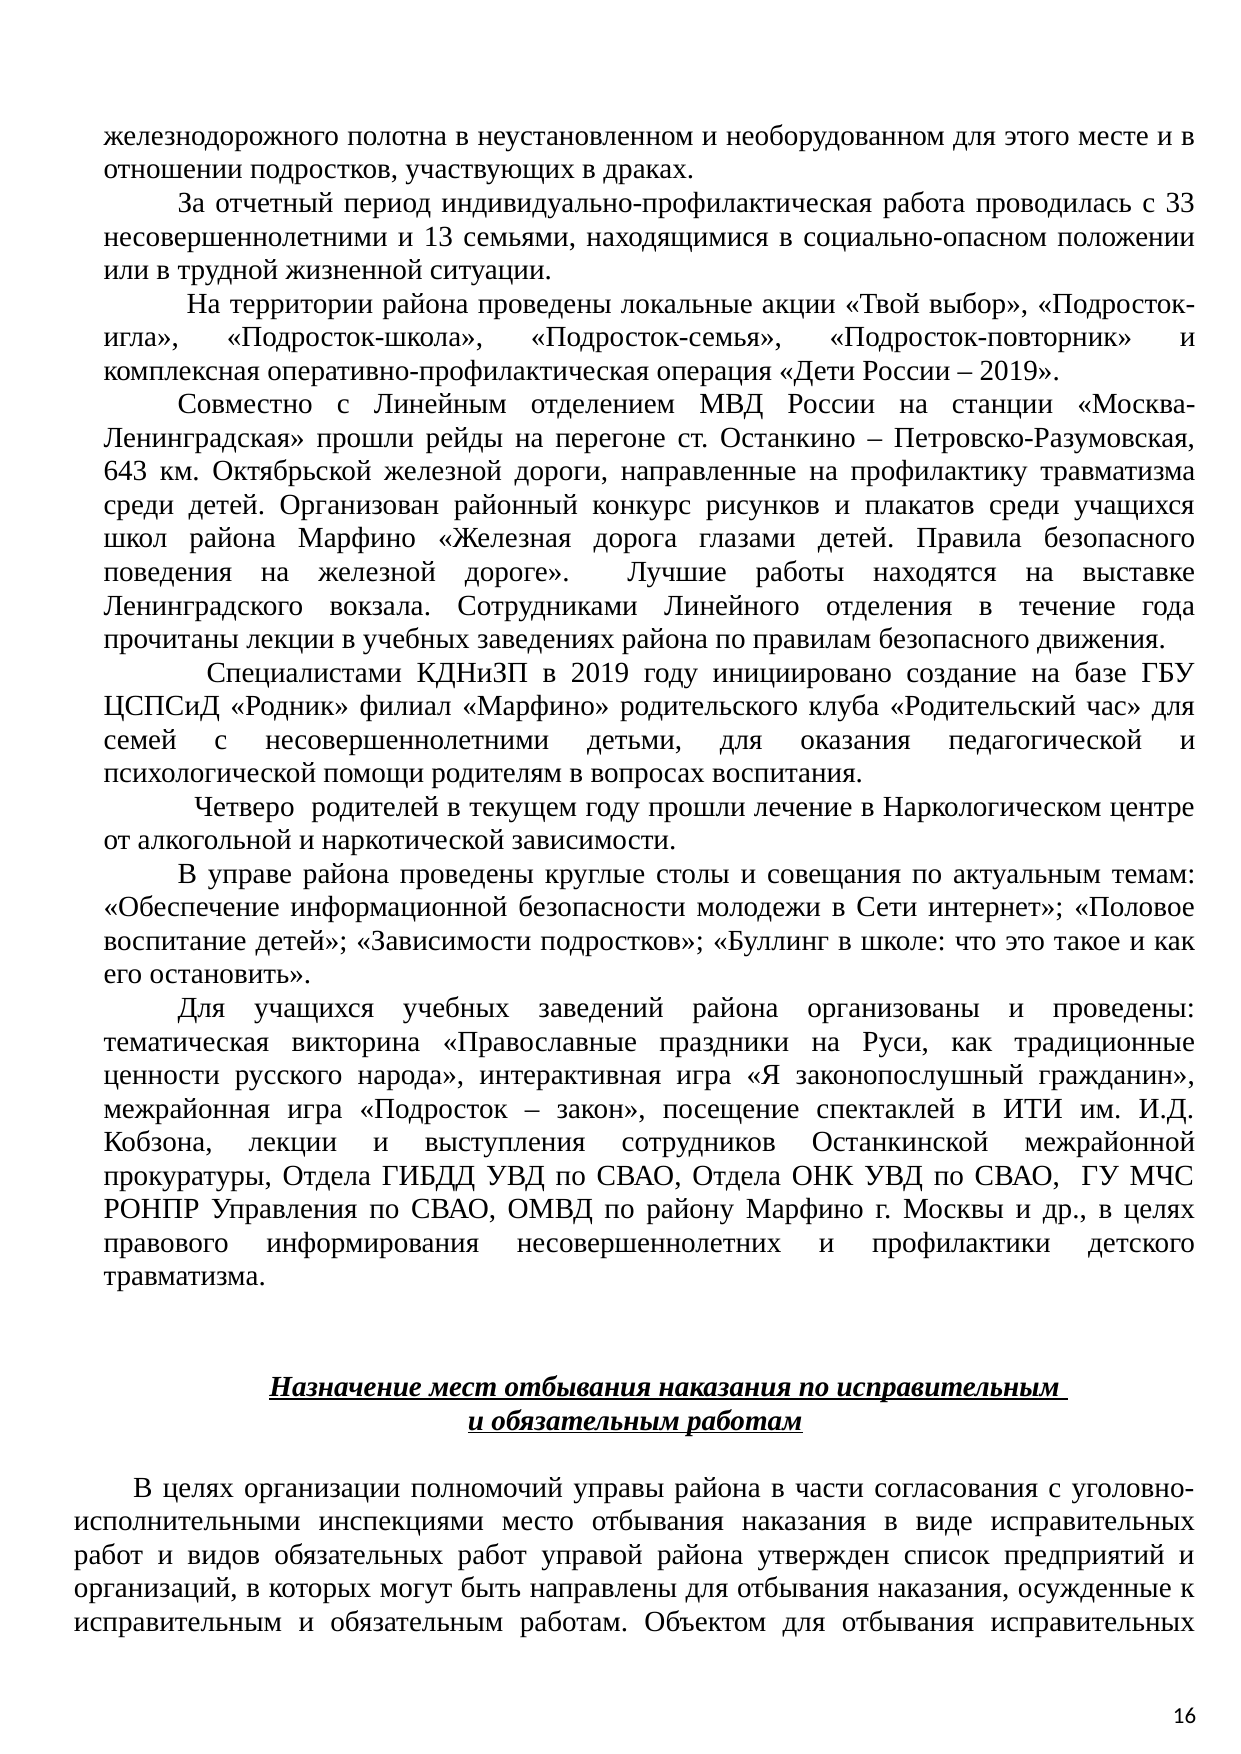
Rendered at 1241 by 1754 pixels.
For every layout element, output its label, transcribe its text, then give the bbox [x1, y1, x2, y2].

text За отчетный период индивидуально-профилактическая работа проводилась с 33 несовершеннолетними и 13 семьями, находящимися в социально-опасном положении или в трудной жизненной ситуации. [103, 185, 1196, 286]
text Специалистами КДНиЗП в 2019 году инициировано создание на базе ГБУ ЦСПСиД «Родник» филиал «Марфино» родительского клуба «Родительский час» для семей с несовершеннолетними детьми, для оказания педагогической и психологической помощи родителям в вопросах воспитания. [103, 655, 1196, 789]
text Для учащихся учебных заведений района организованы и проведены: тематическая викторина «Православные праздники на Руси, как традиционные ценности русского народа», интерактивная игра «Я законопослушный гражданин», межрайонная игра «Подросток – закон», посещение спектаклей в ИТИ им. И.Д. Кобзона, лекции и выступления сотрудников Останкинской межрайонной прокуратуры, Отдела ГИБДД УВД по СВАО, Отдела ОНК УВД по СВАО, ГУ МЧС РОНПР Управления по СВАО, ОМВД по району Марфино г. Москвы и др., в целях правового информирования несовершеннолетних и профилактики детского травматизма. [103, 990, 1196, 1292]
text Назначение мест отбывания наказания по исправительным и обязательным работам [74, 1369, 1196, 1436]
text В управе района проведены круглые столы и совещания по актуальным темам: «Обеспечение информационной безопасности молодежи в Сети интернет»; «Половое воспитание детей»; «Зависимости подростков»; «Буллинг в школе: что это такое и как его остановить». [103, 856, 1196, 990]
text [103, 118, 1196, 185]
text На территории района проведены локальные акции «Твой выбор», «Подросток-игла», «Подросток-школа», «Подросток-семья», «Подросток-повторник» и комплексная оперативно-профилактическая операция «Дети России – 2019». [103, 286, 1196, 386]
text Четверо родителей в текущем году прошли лечение в Наркологическом центре от алкогольной и наркотической зависимости. [103, 789, 1196, 856]
text Совместно с Линейным отделением МВД России на станции «Москва-Ленинградская» прошли рейды на перегоне ст. Останкино – Петровско-Разумовская, 643 км. Октябрьской железной дороги, направленные на профилактику травматизма среди детей. Организован районный конкурс рисунков и плакатов среди учащихся школ района Марфино «Железная дорога глазами детей. Правила безопасного поведения на железной дороге». Лучшие работы находятся на выставке Ленинградского вокзала. Сотрудниками Линейного отделения в течение года прочитаны лекции в учебных заведениях района по правилам безопасного движения. [103, 386, 1196, 655]
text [74, 1470, 1196, 1637]
